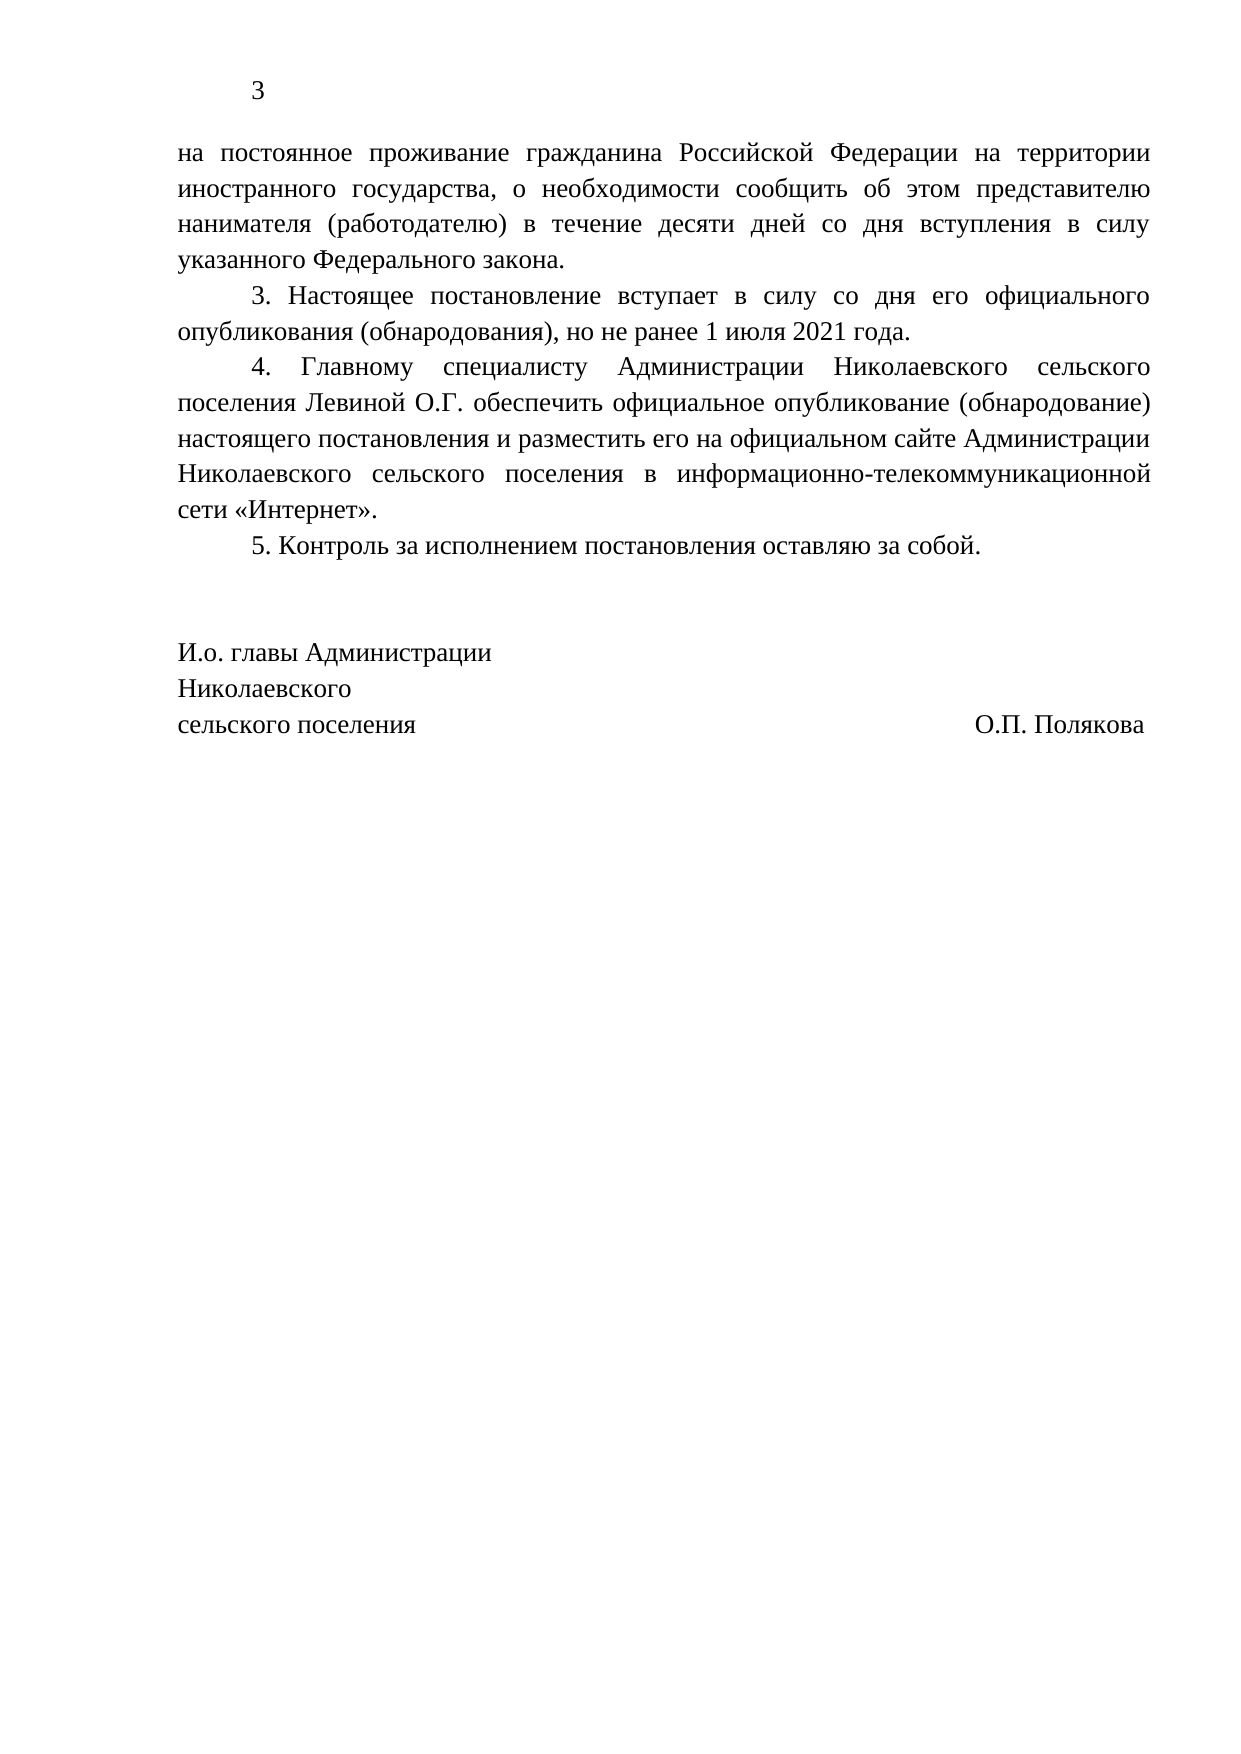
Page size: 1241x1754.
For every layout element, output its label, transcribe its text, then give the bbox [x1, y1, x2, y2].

text 3. Настоящее постановление вступает в силу со дня его официального опубликования (обнародования), но не ранее 1 июля 2021 года. [177, 279, 1152, 346]
text И.о. главы Администрации [177, 636, 1152, 667]
text 5. Контроль за исполнением постановления оставляю за собой. [177, 529, 1152, 560]
text Николаевского [177, 672, 1152, 703]
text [177, 136, 1152, 274]
text 4. Главному специалисту Администрации Николаевского сельского поселения Левиной О.Г. обеспечить официальное опубликование (обнародование) настоящего постановления и разместить его на официальном сайте Администрации Николаевского сельского поселения в информационно-телекоммуникационной сети «Интернет». [177, 350, 1152, 524]
text сельского поселения О.П. Полякова [177, 708, 1152, 739]
